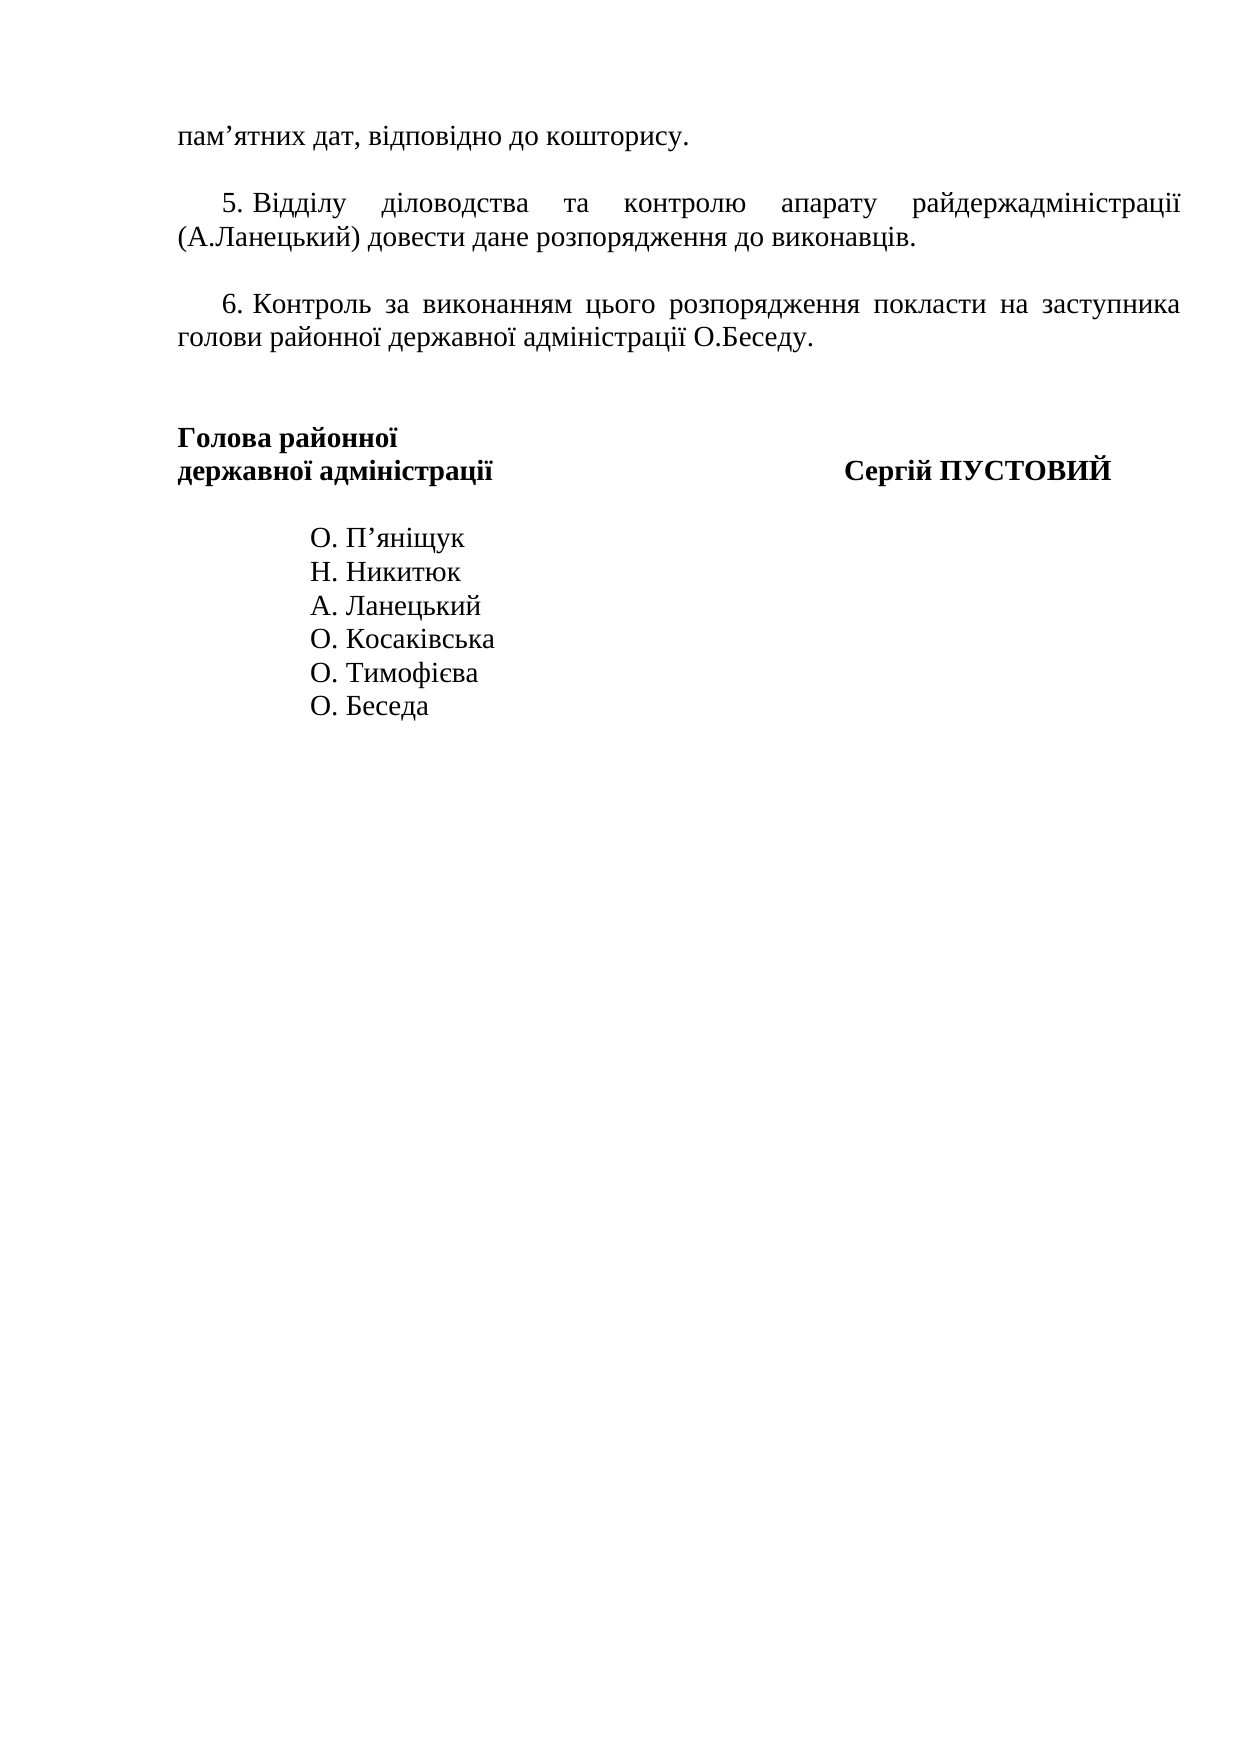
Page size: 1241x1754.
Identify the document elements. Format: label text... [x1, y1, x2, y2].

text О. Косаківська [236, 621, 1181, 655]
list Відділу діловодства та контролю апарату райдержадміністрації (А.Ланецький) довести дане розпорядження до виконавців. [177, 185, 1181, 252]
text О. Тимофієва [236, 655, 1181, 688]
text Голова районної [177, 420, 1181, 453]
list Контроль за виконанням цього розпорядження покласти на заступника голови районної державної адміністрації О.Беседу. [177, 286, 1181, 353]
text Н. Никитюк [236, 554, 1181, 588]
text державної адміністрації Сергій ПУСТОВИЙ [177, 453, 1181, 487]
text О. Беседа [236, 688, 1181, 722]
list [177, 118, 1181, 152]
text А. Ланецький [236, 588, 1181, 621]
text О. П’яніщук [236, 521, 1181, 554]
